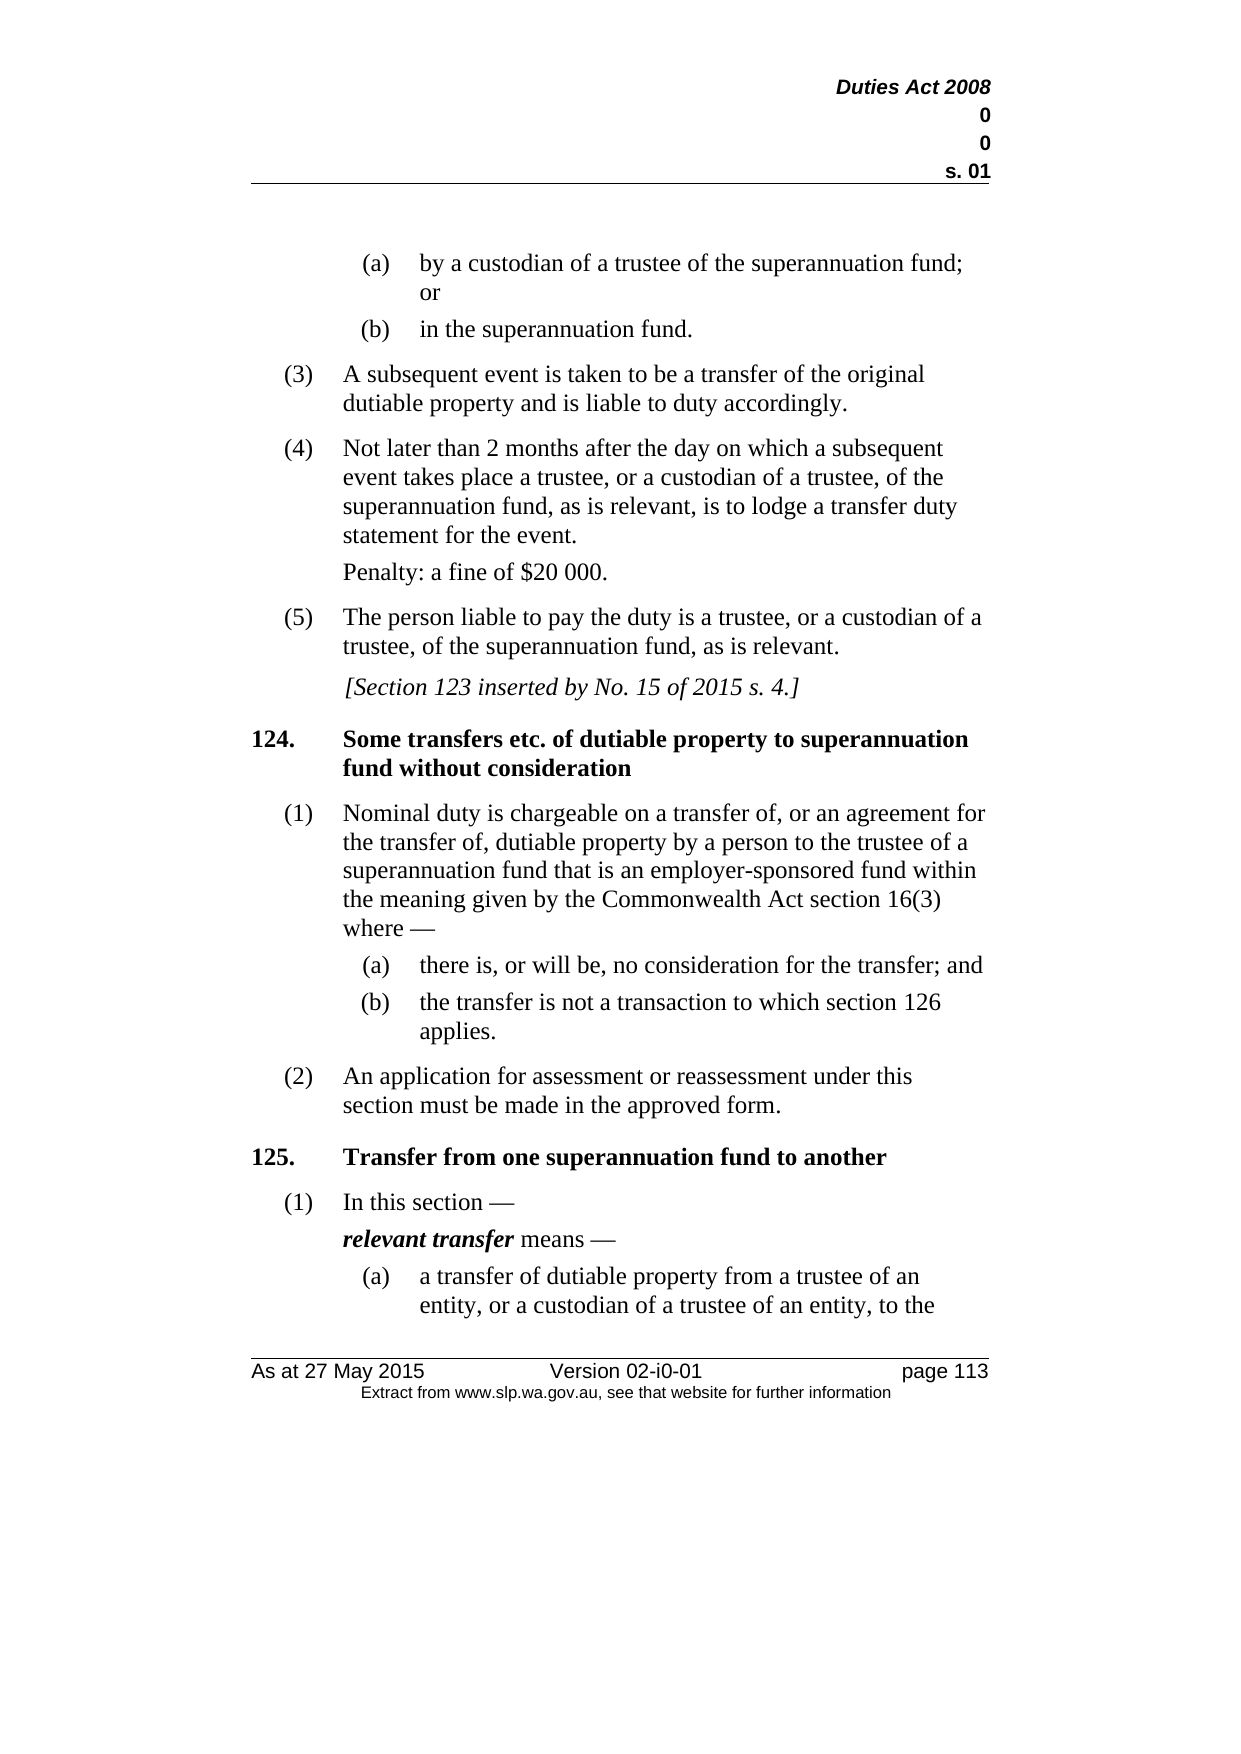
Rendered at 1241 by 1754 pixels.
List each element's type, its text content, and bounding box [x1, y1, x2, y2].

text (4) Not later than 2 months after the day on which a subsequent event takes place a trustee, or a custodian of a trustee, of the superannuation fund, as is relevant, is to lodge a transfer duty statement for the event. [251, 433, 989, 548]
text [251, 1261, 989, 1319]
text Penalty: a fine of $20 000. [251, 557, 989, 586]
text (1) Nominal duty is chargeable on a transfer of, or an agreement for the transfer of, dutiable property by a person to the trustee of a superannuation fund that is an employer-sponsored fund within the meaning given by the Commonwealth Act section 16(3) where — [251, 798, 989, 942]
text (2) An application for assessment or reassessment under this section must be made in the approved form. [251, 1061, 989, 1119]
text relevant transfer means — [251, 1224, 989, 1253]
subtitle 124. Some transfers etc. of dutiable property to superannuation fund without consideration [251, 724, 989, 781]
subtitle 125. Transfer from one superannuation fund to another [251, 1142, 989, 1171]
text (b) in the superannuation fund. [251, 314, 989, 343]
text (a) by a custodian of a trustee of the superannuation fund; or [251, 248, 989, 306]
text (3) A subsequent event is taken to be a transfer of the original dutiable property and is liable to duty accordingly. [251, 359, 989, 417]
text [Section 123 inserted by No. 15 of 2015 s. 4.] [251, 672, 989, 701]
text (1) In this section — [251, 1187, 989, 1216]
text (b) the transfer is not a transaction to which section 126 applies. [251, 987, 989, 1045]
text (5) The person liable to pay the duty is a trustee, or a custodian of a trustee, of the superannuation fund, as is relevant. [251, 602, 989, 660]
text (a) there is, or will be, no consideration for the transfer; and [251, 950, 989, 979]
